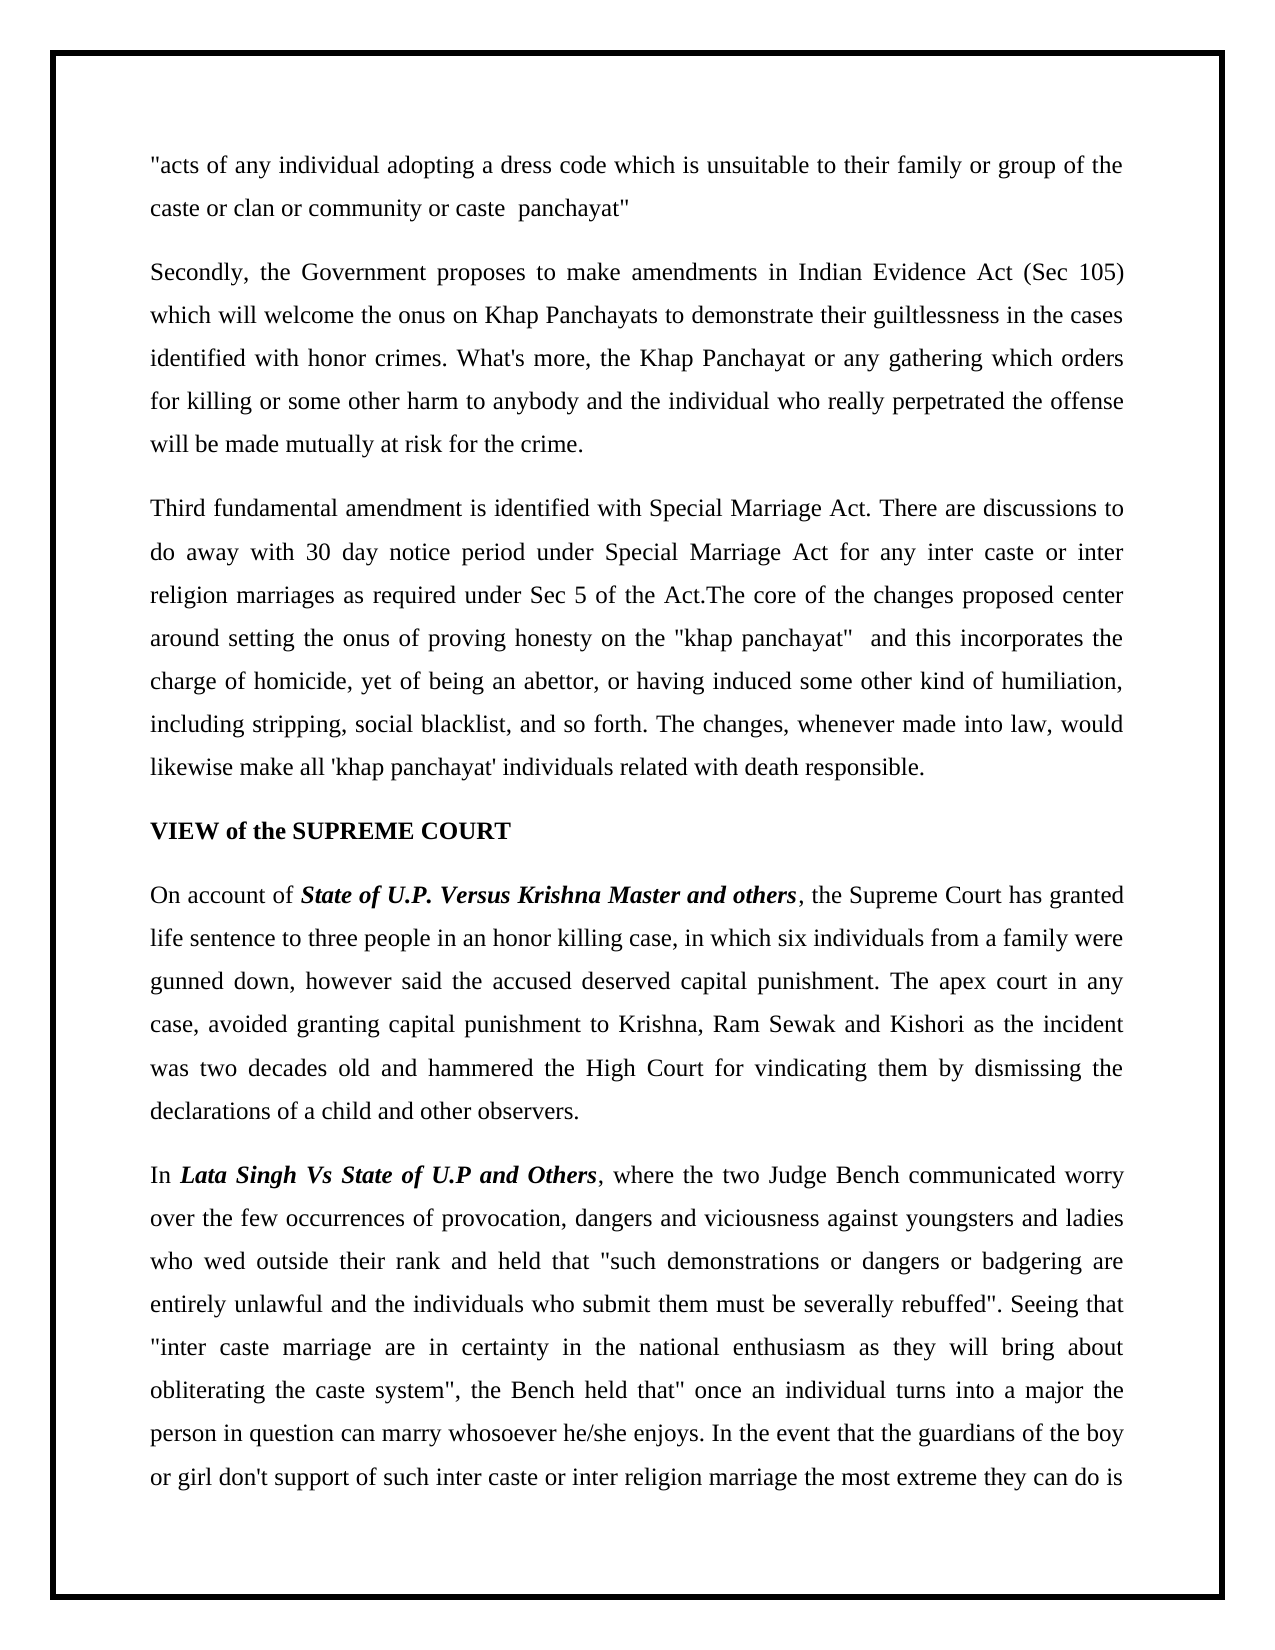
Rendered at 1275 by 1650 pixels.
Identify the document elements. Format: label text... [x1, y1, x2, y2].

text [150, 150, 1125, 222]
text Third fundamental amendment is identified with Special Marriage Act. There are discussions to do away with 30 day notice period under Special Marriage Act for any inter caste or inter religion marriages as required under Sec 5 of the Act.The core of the changes proposed center around setting the onus of proving honesty on the "khap panchayat" and this incorporates the charge of homicide, yet of being an abettor, or having induced some other kind of humiliation, including stripping, social blacklist, and so forth. The changes, whenever made into law, would likewise make all 'khap panchayat' individuals related with death responsible. [150, 493, 1125, 781]
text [150, 1160, 1125, 1490]
text On account of State of U.P. Versus Krishna Master and others, the Supreme Court has granted life sentence to three people in an honor killing case, in which six individuals from a family were gunned down, however said the accused deserved capital punishment. The apex court in any case, avoided granting capital punishment to Krishna, Ram Sewak and Kishori as the incident was two decades old and hammered the High Court for vindicating them by dismissing the declarations of a child and other observers. [150, 880, 1125, 1124]
text Secondly, the Government proposes to make amendments in Indian Evidence Act (Sec 105) which will welcome the onus on Khap Panchayats to demonstrate their guiltlessness in the cases identified with honor crimes. What's more, the Khap Panchayat or any gathering which orders for killing or some other harm to anybody and the individual who really perpetrated the offense will be made mutually at risk for the crime. [150, 257, 1125, 458]
text VIEW of the SUPREME COURT [150, 816, 1125, 845]
